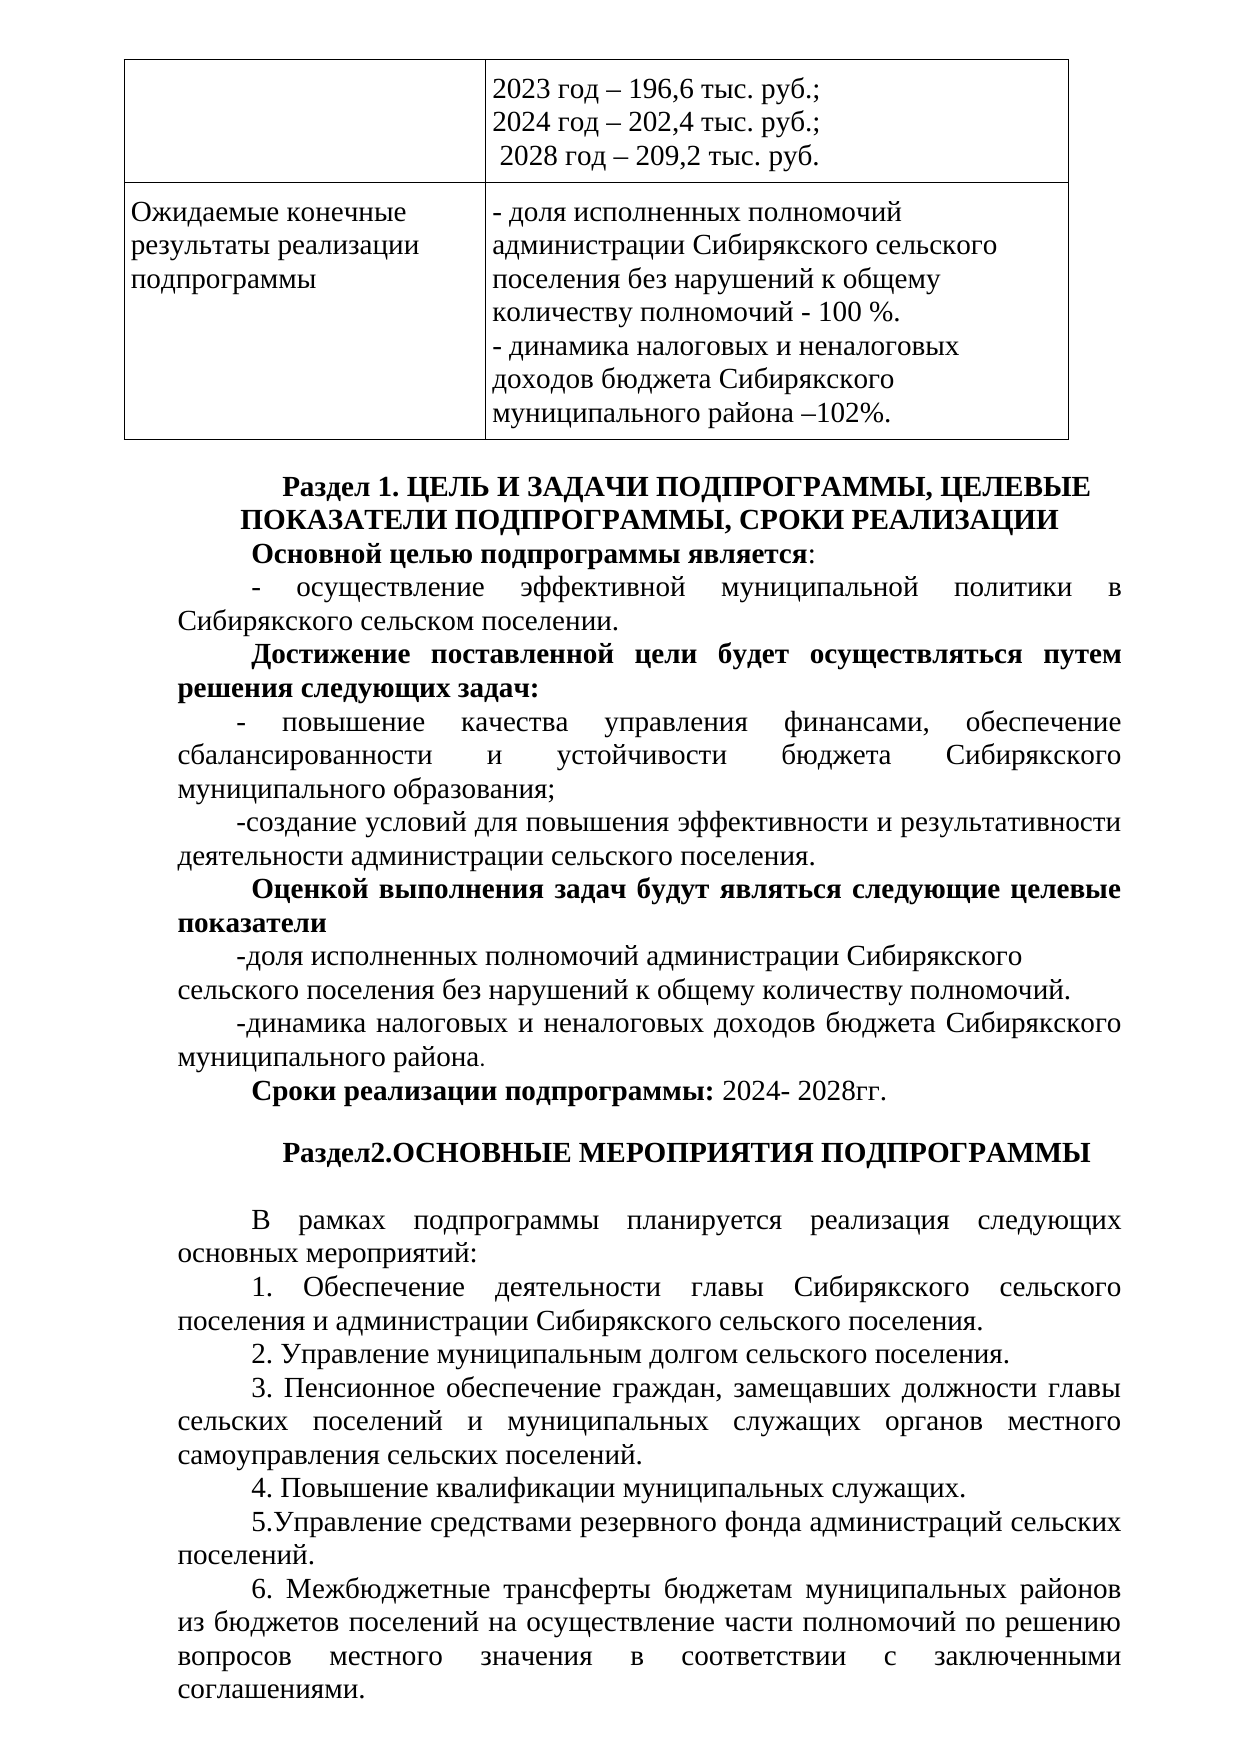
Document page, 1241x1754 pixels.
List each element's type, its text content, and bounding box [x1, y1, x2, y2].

text -доля исполненных полномочий администрации Сибирякского сельского поселения без нарушений к общему количеству полномочий. [177, 938, 1122, 1006]
text Оценкой выполнения задач будут являться следующие целевые показатели [177, 871, 1122, 938]
text Достижение поставленной цели будет осуществляться путем решения следующих задач: [177, 637, 1122, 704]
text - осуществление эффективной муниципальной политики в Сибирякского сельском поселении. [177, 569, 1122, 637]
text 6. Межбюджетные трансферты бюджетам муниципальных районов из бюджетов поселений на осуществление части полномочий по решению вопросов местного значения в соответствии с заключенными соглашениями. [177, 1571, 1122, 1705]
text 1. Обеспечение деятельности главы Сибирякского сельского поселения и администрации Сибирякского сельского поселения. [177, 1269, 1122, 1336]
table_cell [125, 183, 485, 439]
text 2. Управление муниципальным долгом сельского поселения. [177, 1336, 1122, 1370]
text Раздел2.ОСНОВНЫЕ МЕРОПРИЯТИЯ ПОДПРОГРАММЫ [177, 1135, 1122, 1168]
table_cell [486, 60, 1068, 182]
text В рамках подпрограммы планируется реализация следующих основных мероприятий: [177, 1202, 1122, 1269]
text Основной целью подпрограммы является: [177, 536, 1122, 569]
text 4. Повышение квалификации муниципальных служащих. [177, 1470, 1122, 1504]
text - повышение качества управления финансами, обеспечение сбалансированности и устойчивости бюджета Сибирякского муниципального образования; [177, 704, 1122, 804]
text -создание условий для повышения эффективности и результативности деятельности администрации сельского поселения. [177, 804, 1122, 871]
text 5.Управление средствами резервного фонда администраций сельских поселений. [177, 1504, 1122, 1571]
text Сроки реализации подпрограммы: 2024- 2028гг. [177, 1073, 1122, 1106]
text -динамика налоговых и неналоговых доходов бюджета Сибирякского муниципального района. [177, 1006, 1122, 1073]
text Раздел 1. ЦЕЛЬ И ЗАДАЧИ ПОДПРОГРАММЫ, ЦЕЛЕВЫЕ ПОКАЗАТЕЛИ ПОДПРОГРАММЫ, СРОКИ РЕАЛИЗАЦИИ [177, 469, 1122, 536]
text 3. Пенсионное обеспечение граждан, замещавших должности главы сельских поселений и муниципальных служащих органов местного самоуправления сельских поселений. [177, 1370, 1122, 1470]
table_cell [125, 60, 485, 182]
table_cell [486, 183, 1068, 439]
